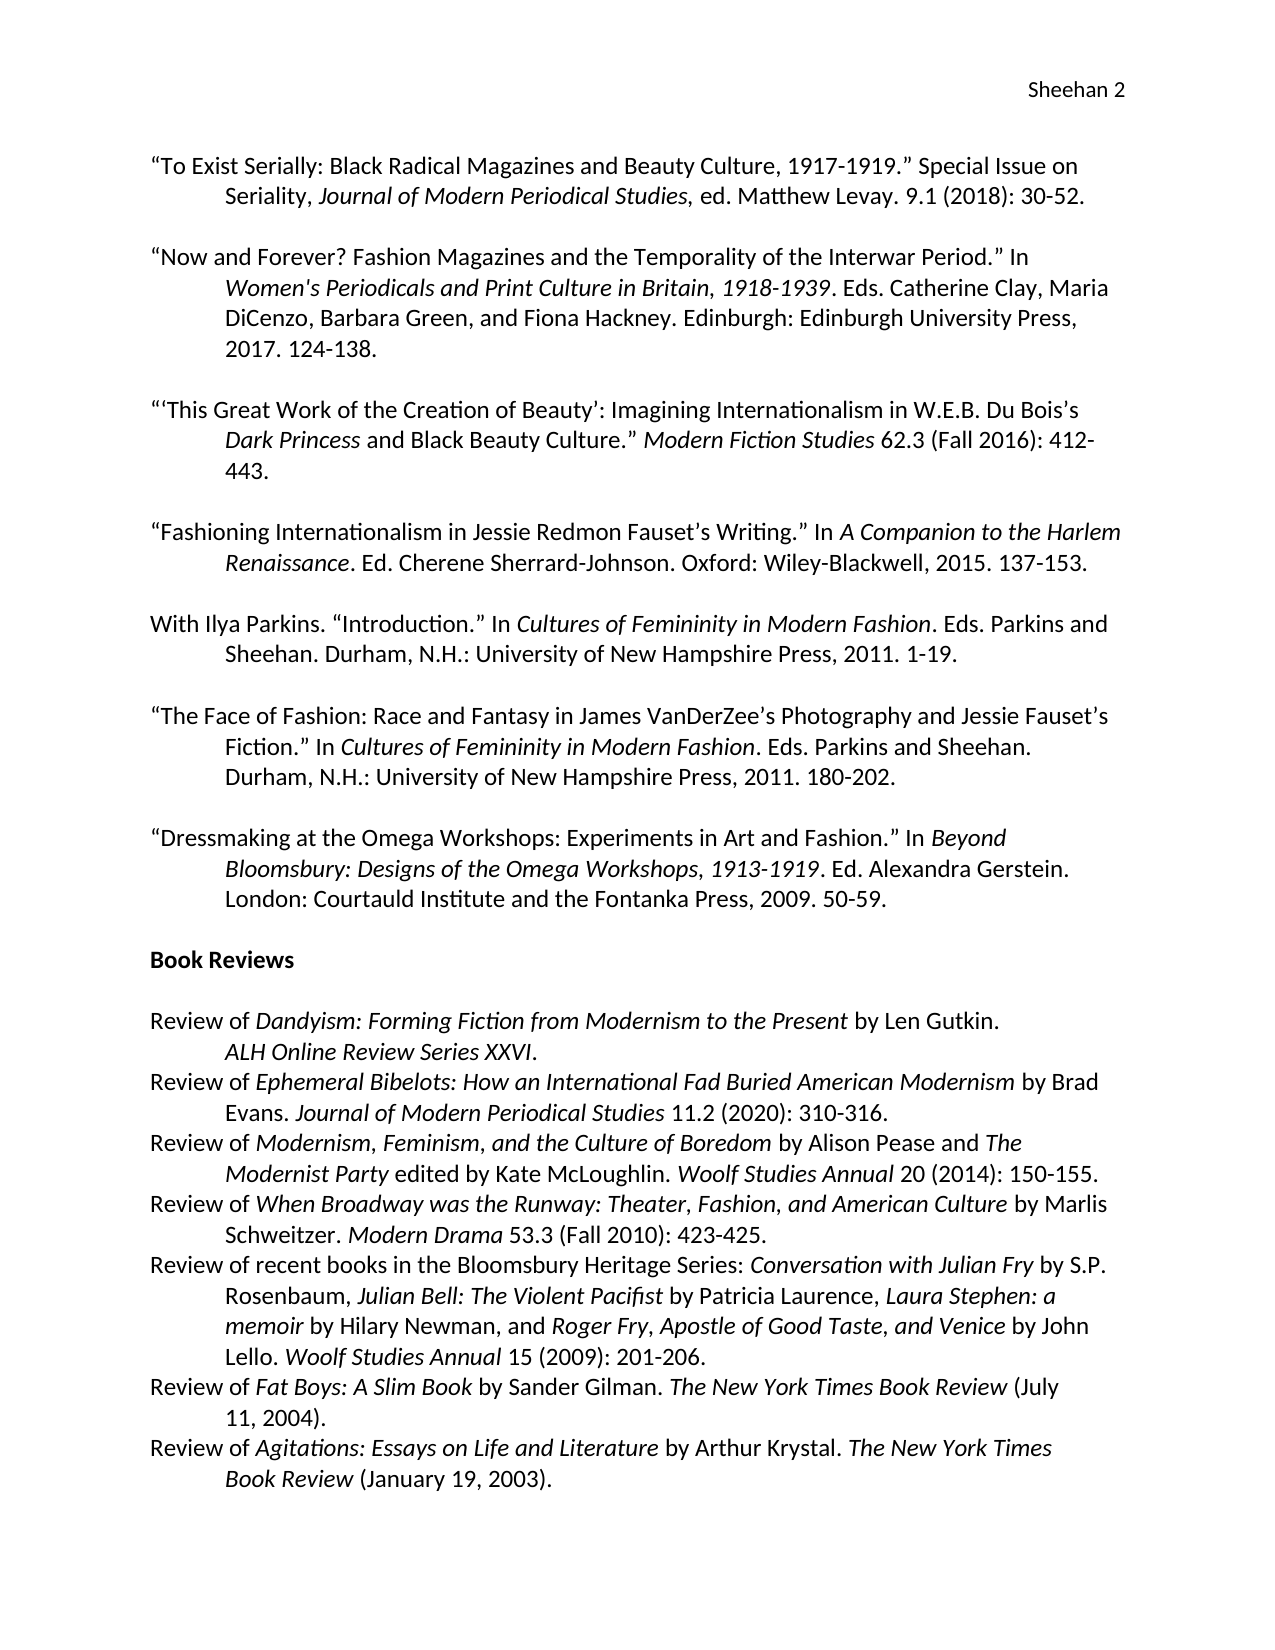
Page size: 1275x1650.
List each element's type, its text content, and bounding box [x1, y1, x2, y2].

text ALH Online Review Series XXVI. [150, 1036, 1125, 1066]
text “Fashioning Internationalism in Jessie Redmon Fauset’s Writing.” In A Companion to the Harlem [150, 516, 1125, 547]
text Sheehan. Durham, N.H.: University of New Hampshire Press, 2011. 1-19. [150, 638, 1125, 669]
text Evans. Journal of Modern Periodical Studies 11.2 (2020): 310-316. [150, 1097, 1125, 1127]
text Dark Princess and Black Beauty Culture.” Modern Fiction Studies 62.3 (Fall 2016): 412-443. [225, 425, 1125, 486]
text Rosenbaum, Julian Bell: The Violent Pacifist by Patricia Laurence, Laura Stephen: a [150, 1280, 1125, 1311]
text With Ilya Parkins. “Introduction.” In Cultures of Femininity in Modern Fashion. Eds. Parkins and [150, 608, 1125, 638]
text Review of Agitations: Essays on Life and Literature by Arthur Krystal. The New York Times [150, 1433, 1125, 1463]
text memoir by Hilary Newman, and Roger Fry, Apostle of Good Taste, and Venice by John [150, 1311, 1125, 1341]
text Book Reviews [150, 944, 1125, 975]
text “Dressmaking at the Omega Workshops: Experiments in Art and Fashion.” In Beyond [150, 822, 1125, 853]
text “To Exist Serially: Black Radical Magazines and Beauty Culture, 1917-1919.” Special Issue on [150, 150, 1125, 181]
text Review of When Broadway was the Runway: Theater, Fashion, and American Culture by Marlis [150, 1188, 1125, 1219]
text London: Courtauld Institute and the Fontanka Press, 2009. 50-59. [150, 883, 1125, 914]
text Renaissance. Ed. Cherene Sherrard-Johnson. Oxford: Wiley-Blackwell, 2015. 137-153. [150, 547, 1125, 577]
text Bloomsbury: Designs of the Omega Workshops, 1913-1919. Ed. Alexandra Gerstein. [150, 853, 1125, 883]
text Review of Dandyism: Forming Fiction from Modernism to the Present by Len Gutkin. [150, 1005, 1125, 1036]
text DiCenzo, Barbara Green, and Fiona Hackney. Edinburgh: Edinburgh University Press, 2017. 124-138. [225, 303, 1125, 364]
text Book Review (January 19, 2003). [150, 1463, 1125, 1494]
text “‘This Great Work of the Creation of Beauty’: Imagining Internationalism in W.E.B. Du Bois’s [150, 394, 1125, 425]
text “Now and Forever? Fashion Magazines and the Temporality of the Interwar Period.” In [150, 242, 1125, 272]
text “The Face of Fashion: Race and Fantasy in James VanDerZee’s Photography and Jessie Fauset’s [150, 700, 1125, 731]
text Women's Periodicals and Print Culture in Britain, 1918-1939. Eds. Catherine Clay, Maria [150, 272, 1125, 303]
text Review of Modernism, Feminism, and the Culture of Boredom by Alison Pease and The [150, 1127, 1125, 1158]
text 11, 2004). [150, 1402, 1125, 1433]
text Fiction.” In Cultures of Femininity in Modern Fashion. Eds. Parkins and Sheehan. [150, 731, 1125, 761]
text Modernist Party edited by Kate McLoughlin. Woolf Studies Annual 20 (2014): 150-155. [150, 1158, 1125, 1188]
text Lello. Woolf Studies Annual 15 (2009): 201-206. [150, 1341, 1125, 1372]
text Schweitzer. Modern Drama 53.3 (Fall 2010): 423-425. [150, 1219, 1125, 1249]
text Review of Ephemeral Bibelots: How an International Fad Buried American Modernism by Brad [150, 1066, 1125, 1097]
text Seriality, Journal of Modern Periodical Studies, ed. Matthew Levay. 9.1 (2018): 30-52. [150, 181, 1125, 211]
text Durham, N.H.: University of New Hampshire Press, 2011. 180-202. [150, 761, 1125, 792]
text Review of Fat Boys: A Slim Book by Sander Gilman. The New York Times Book Review (July [150, 1372, 1125, 1402]
text Review of recent books in the Bloomsbury Heritage Series: Conversation with Julian Fry by S.P. [150, 1249, 1125, 1280]
